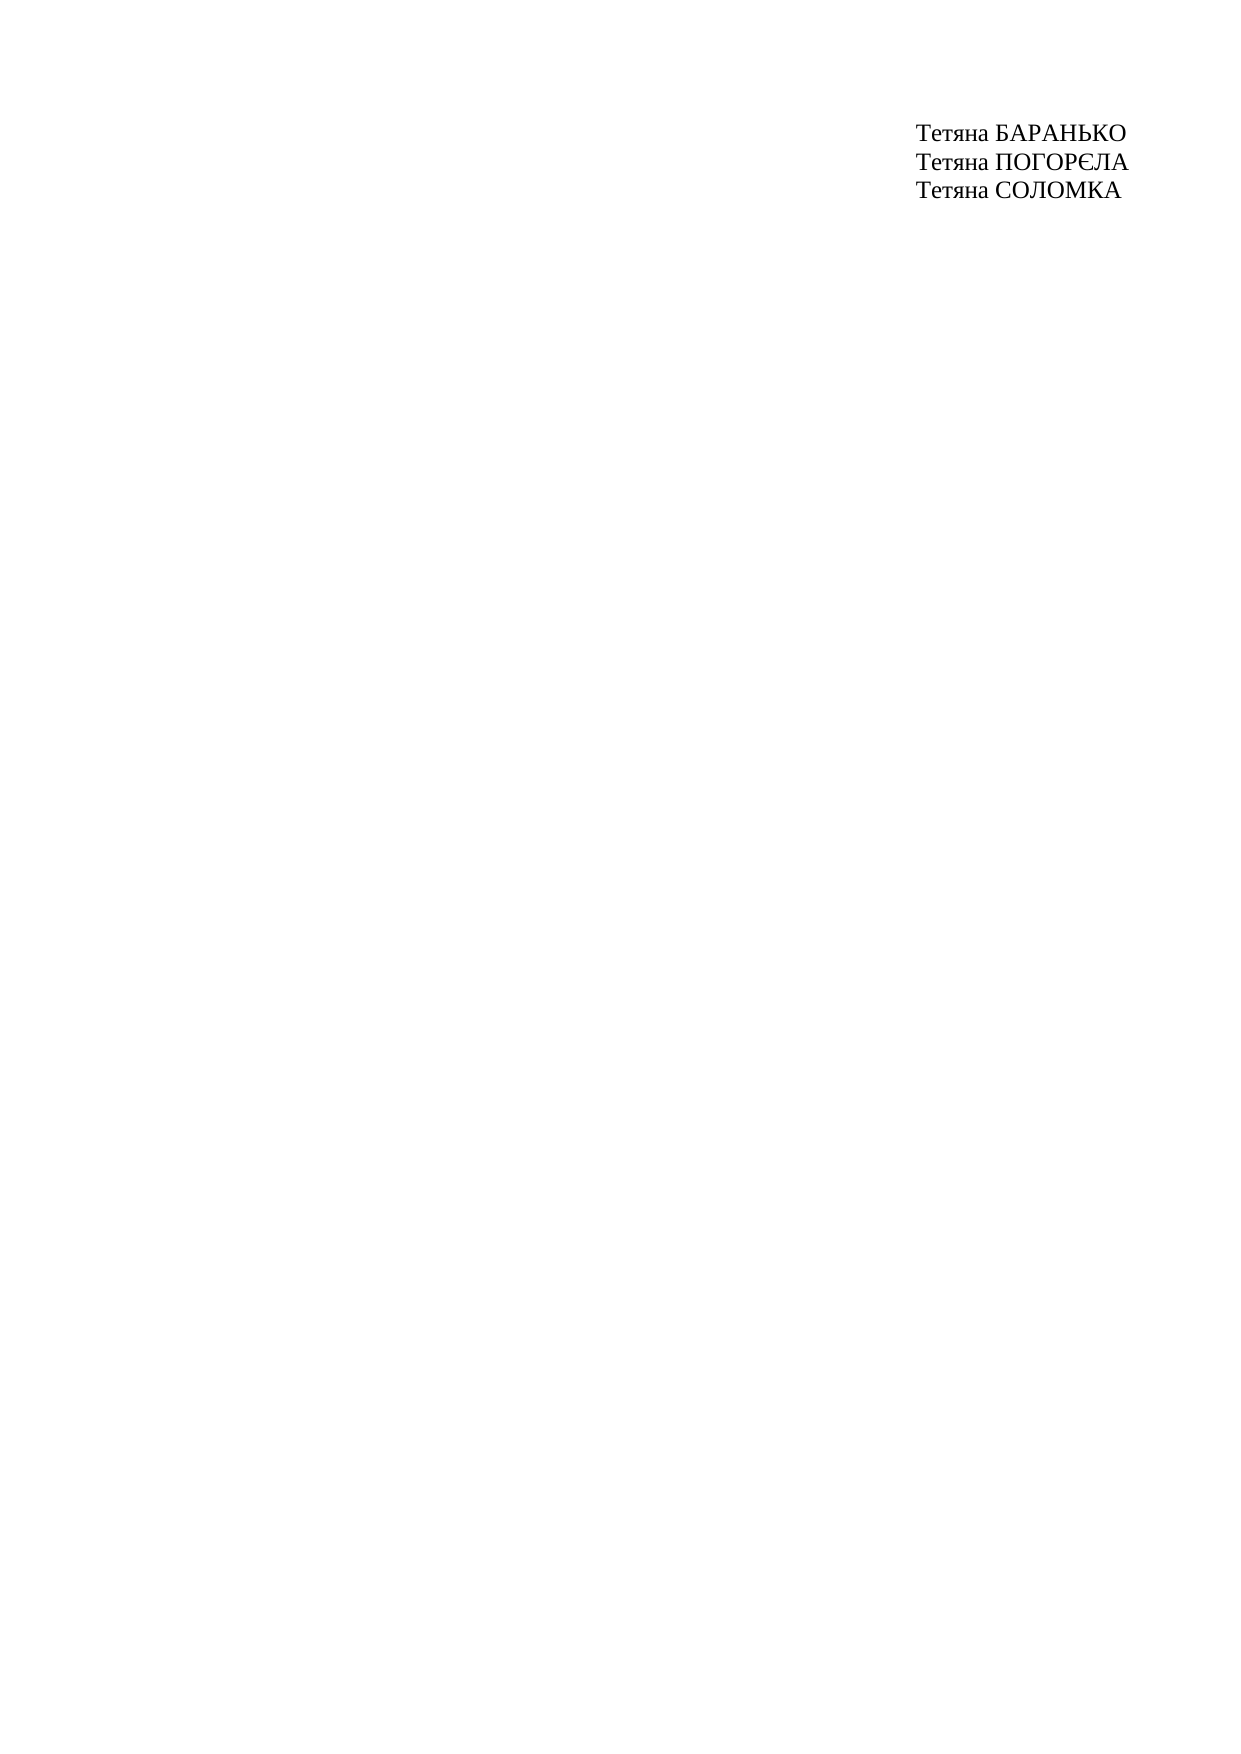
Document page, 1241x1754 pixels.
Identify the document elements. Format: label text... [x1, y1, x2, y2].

text Тетяна БАРАНЬКО [177, 118, 1152, 147]
text Тетяна ПОГОРЄЛА [177, 147, 1152, 176]
text Тетяна СОЛОМКА [177, 176, 1152, 204]
